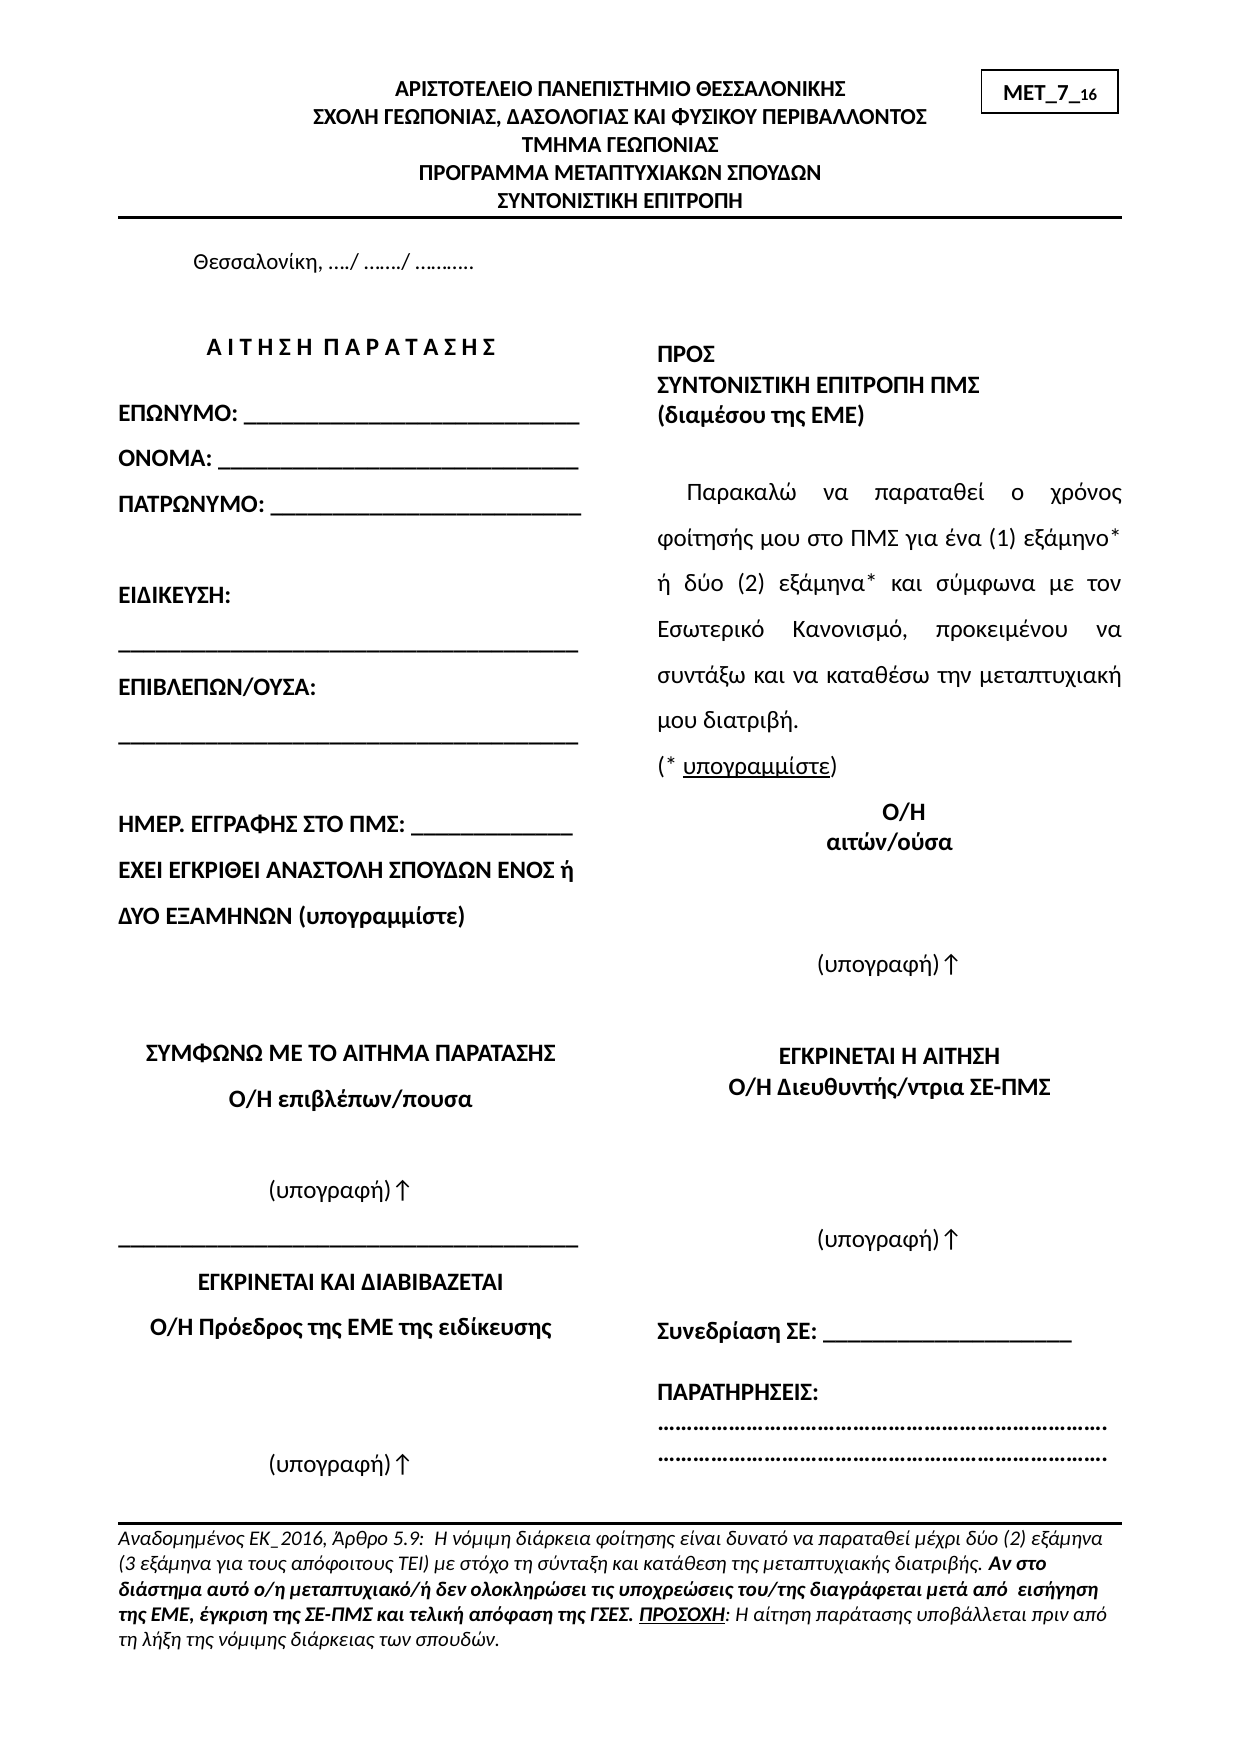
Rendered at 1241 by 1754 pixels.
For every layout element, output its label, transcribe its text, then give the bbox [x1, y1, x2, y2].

text ΗΜΕΡ. ΕΓΓΡΑΦΗΣ ΣΤΟ ΠΜΣ: _____________ [118, 808, 583, 839]
text Ο/Η Διευθυντής/ντρια ΣΕ-ΠΜΣ [657, 1071, 1122, 1101]
text Συνεδρίαση ΣΕ: ____________________ [657, 1315, 1122, 1345]
text ΕΙΔΙΚΕΥΣΗ: _____________________________________ [118, 580, 583, 656]
text Ο/Η επιβλέπων/πουσα [118, 1083, 583, 1113]
text αιτών/ούσα [657, 827, 1122, 857]
text ΕΧΕΙ ΕΓΚΡΙΘΕΙ ΑΝΑΣΤΟΛΗ ΣΠΟΥΔΩΝ ΕΝΟΣ ή ΔΥΟ ΕΞΑΜΗΝΩΝ (υπογραμμίστε) [118, 854, 583, 930]
text Θεσσαλονίκη, …./ ……./ ……….. [118, 247, 583, 275]
text ΕΓΚΡΙΝΕΤΑΙ ΚΑΙ ΔΙΑΒΙΒΑΖΕΤΑΙ [118, 1266, 583, 1296]
text (υπογραφή)↑ [193, 1174, 583, 1205]
text _____________________________________ [118, 1220, 583, 1250]
text (* υπογραμμίστε) [657, 750, 1122, 781]
text ΠΡΟΣ [657, 339, 1122, 369]
text (υπογραφή)↑ [193, 1448, 583, 1479]
text ΠΑΡΑΤΗΡΗΣΕΙΣ: …………………………………………………………………. [657, 1376, 1122, 1437]
text Ο/Η [657, 796, 1122, 827]
text ΣΥΝΤΟΝΙΣΤΙΚΗ ΕΠΙΤΡΟΠΗ ΠΜΣ [657, 369, 1122, 400]
text ΕΓΚΡΙΝΕΤΑΙ Η ΑΙΤΗΣΗ [657, 1040, 1122, 1071]
text Παρακαλώ να παραταθεί ο χρόνος φοίτησής μου στο ΠΜΣ για ένα (1) εξάμηνο* ή δύο (2) εξάμηνα* και σύμφωνα με τον Εσωτερικό Κανονισμό, προκειμένου να συντάξω και να καταθέσω την μεταπτυχιακή μου διατριβή. [657, 476, 1122, 735]
text ΟΝΟΜΑ: _____________________________ [118, 442, 583, 473]
text (διαμέσου της ΕΜΕ) [657, 400, 1122, 430]
text Ο/Η Πρόεδρος της ΕΜΕ της ειδίκευσης [118, 1311, 583, 1342]
text ΣΥΜΦΩΝΩ ΜΕ ΤΟ ΑΙΤΗΜΑ ΠΑΡΑΤΑΣΗΣ [118, 1037, 583, 1067]
text (υπογραφή)↑ [657, 949, 1122, 979]
text ΠΑΤΡΩΝΥΜΟ: _________________________ [118, 488, 583, 519]
text ΕΠΩΝΥΜΟ: ___________________________ [118, 397, 583, 427]
text ΕΠΙΒΛΕΠΩΝ/ΟΥΣΑ: _____________________________________ [118, 671, 583, 747]
text …………………………………………………………………. [657, 1437, 1122, 1467]
text Α Ι Τ Η Σ Η Π Α Ρ Α Τ Α Σ Η Σ [118, 331, 583, 362]
text (υπογραφή)↑ [657, 1223, 1122, 1254]
